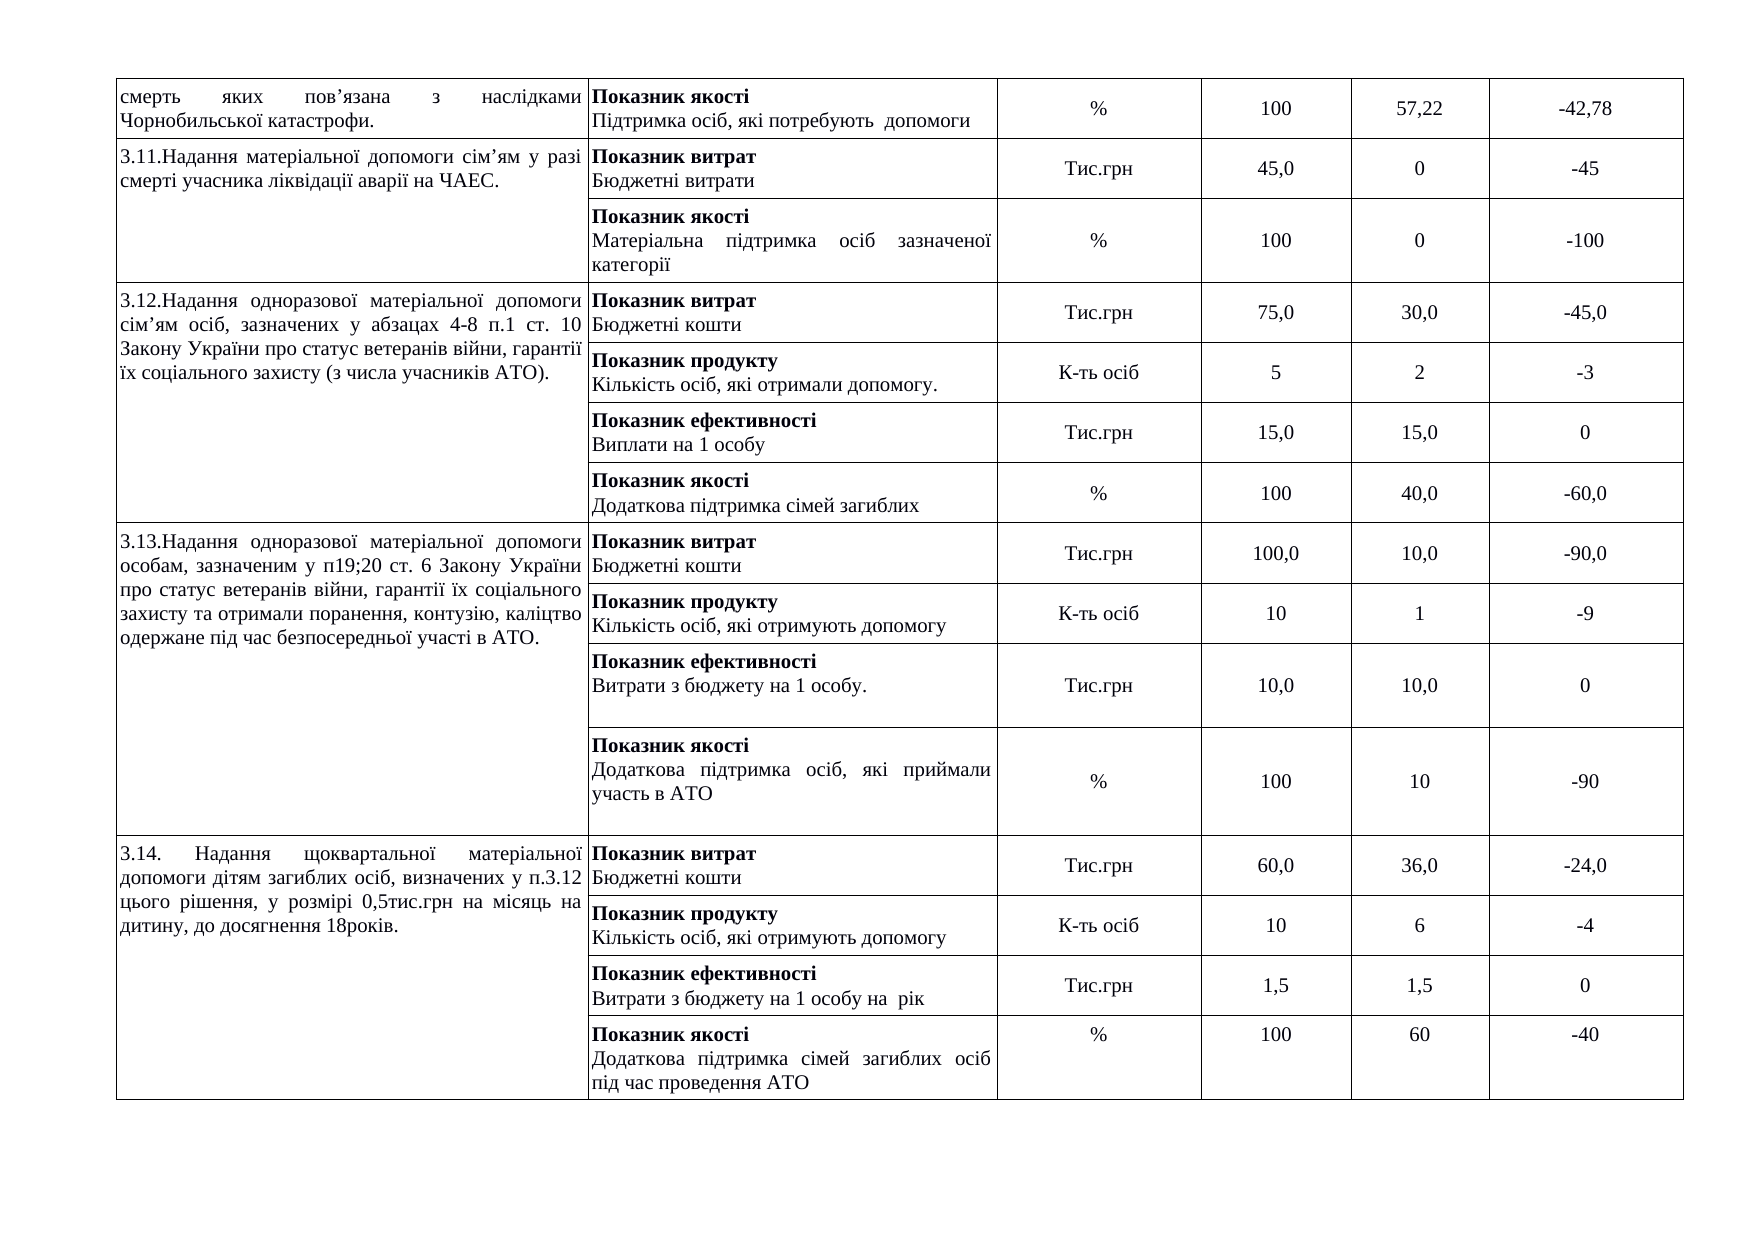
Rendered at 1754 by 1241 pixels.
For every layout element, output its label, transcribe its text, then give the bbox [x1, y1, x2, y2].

table_cell Показник продукту Кількість осіб, які отримують допомогу [589, 584, 997, 642]
table_cell -100 [1490, 199, 1683, 282]
table_cell Показник якості Підтримка осіб, які потребують допомоги [589, 79, 997, 138]
table_cell -42,78 [1490, 79, 1683, 138]
table_cell Показник витрат Бюджетні кошти [589, 836, 997, 895]
table_cell % [998, 728, 1201, 835]
table_cell К-ть осіб [998, 584, 1201, 642]
table_cell 10 [1352, 728, 1489, 835]
table_cell % [998, 199, 1201, 282]
table_cell 100 [1202, 79, 1351, 138]
table_cell 10,0 [1352, 644, 1489, 727]
table_cell 0 [1352, 199, 1489, 282]
table_cell К-ть осіб [998, 896, 1201, 955]
table_cell К-ть осіб [998, 343, 1201, 402]
table_cell Тис.грн [998, 403, 1201, 462]
table_cell Тис.грн [998, 139, 1201, 198]
table_cell Показник витрат Бюджетні кошти [589, 283, 997, 342]
table_cell % [998, 79, 1201, 138]
table_cell 1,5 [1202, 956, 1351, 1015]
table_cell 10 [1202, 584, 1351, 642]
table_cell Показник ефективності Витрати з бюджету на 1 особу. [589, 644, 997, 727]
table_cell 75,0 [1202, 283, 1351, 342]
table_cell -90 [1490, 728, 1683, 835]
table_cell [589, 1016, 997, 1099]
table_cell 0 [1490, 644, 1683, 727]
table_cell Показник ефективності Витрати з бюджету на 1 особу на рік [589, 956, 997, 1015]
table_cell Тис.грн [998, 956, 1201, 1015]
table_cell Показник якості Матеріальна підтримка осіб зазначеної категорії [589, 199, 997, 282]
table_cell 36,0 [1352, 836, 1489, 895]
table_cell -40 [1490, 1016, 1683, 1099]
table_cell 0 [1352, 139, 1489, 198]
table_cell 1,5 [1352, 956, 1489, 1015]
table_cell 3.11.Надання матеріальної допомоги сім’ям у разі смерті учасника ліквідації аварії на ЧАЕС. [117, 139, 588, 282]
table_cell Показник ефективності Виплати на 1 особу [589, 403, 997, 462]
table_cell -9 [1490, 584, 1683, 642]
table_cell 5 [1202, 343, 1351, 402]
table_cell 3.13.Надання одноразової матеріальної допомоги особам, зазначеним у п19;20 ст. 6 Закону України про статус ветеранів війни, гарантії їх соціального захисту та отримали поранення, контузію, каліцтво одержане під час безпосередньої участі в АТО. [117, 523, 588, 835]
table_cell 15,0 [1202, 403, 1351, 462]
table_cell 60 [1352, 1016, 1489, 1099]
table_cell 30,0 [1352, 283, 1489, 342]
table_cell Показник продукту Кількість осіб, які отримують допомогу [589, 896, 997, 955]
table_cell 10,0 [1352, 523, 1489, 582]
table_cell Показник витрат Бюджетні витрати [589, 139, 997, 198]
table_cell 3.14. Надання щоквартальної матеріальної допомоги дітям загиблих осіб, визначених у п.3.12 цього рішення, у розмірі 0,5тис.грн на місяць на дитину, до досягнення 18років. [117, 836, 588, 1099]
table_cell 100 [1202, 1016, 1351, 1099]
table_cell 3.12.Надання одноразової матеріальної допомоги сім’ям осіб, зазначених у абзацах 4-8 п.1 ст. 10 Закону України про статус ветеранів війни, гарантії їх соціального захисту (з числа учасників АТО). [117, 283, 588, 522]
table_cell 100 [1202, 728, 1351, 835]
table_cell 10,0 [1202, 644, 1351, 727]
table_cell -3 [1490, 343, 1683, 402]
table_cell 100,0 [1202, 523, 1351, 582]
table_cell 10 [1202, 896, 1351, 955]
table_cell -90,0 [1490, 523, 1683, 582]
table_cell 60,0 [1202, 836, 1351, 895]
table_cell Тис.грн [998, 836, 1201, 895]
table_cell 6 [1352, 896, 1489, 955]
table_cell 40,0 [1352, 463, 1489, 522]
table_cell -4 [1490, 896, 1683, 955]
table_cell Показник якості Додаткова підтримка сімей загиблих [589, 463, 997, 522]
table_cell Тис.грн [998, 644, 1201, 727]
table_cell 2 [1352, 343, 1489, 402]
table_cell 57,22 [1352, 79, 1489, 138]
table_cell 0 [1490, 403, 1683, 462]
table_cell -60,0 [1490, 463, 1683, 522]
table_cell 0 [1490, 956, 1683, 1015]
table_cell 1 [1352, 584, 1489, 642]
table_cell Тис.грн [998, 523, 1201, 582]
table_cell Показник продукту Кількість осіб, які отримали допомогу. [589, 343, 997, 402]
table_cell Показник якості Додаткова підтримка осіб, які приймали участь в АТО [589, 728, 997, 835]
table_cell 100 [1202, 199, 1351, 282]
table_cell 15,0 [1352, 403, 1489, 462]
table_cell -24,0 [1490, 836, 1683, 895]
table_cell Тис.грн [998, 283, 1201, 342]
table_cell 100 [1202, 463, 1351, 522]
table_cell % [998, 1016, 1201, 1099]
table_cell Показник витрат Бюджетні кошти [589, 523, 997, 582]
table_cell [117, 79, 588, 138]
table_cell -45 [1490, 139, 1683, 198]
table_cell 45,0 [1202, 139, 1351, 198]
table_cell -45,0 [1490, 283, 1683, 342]
table_cell % [998, 463, 1201, 522]
